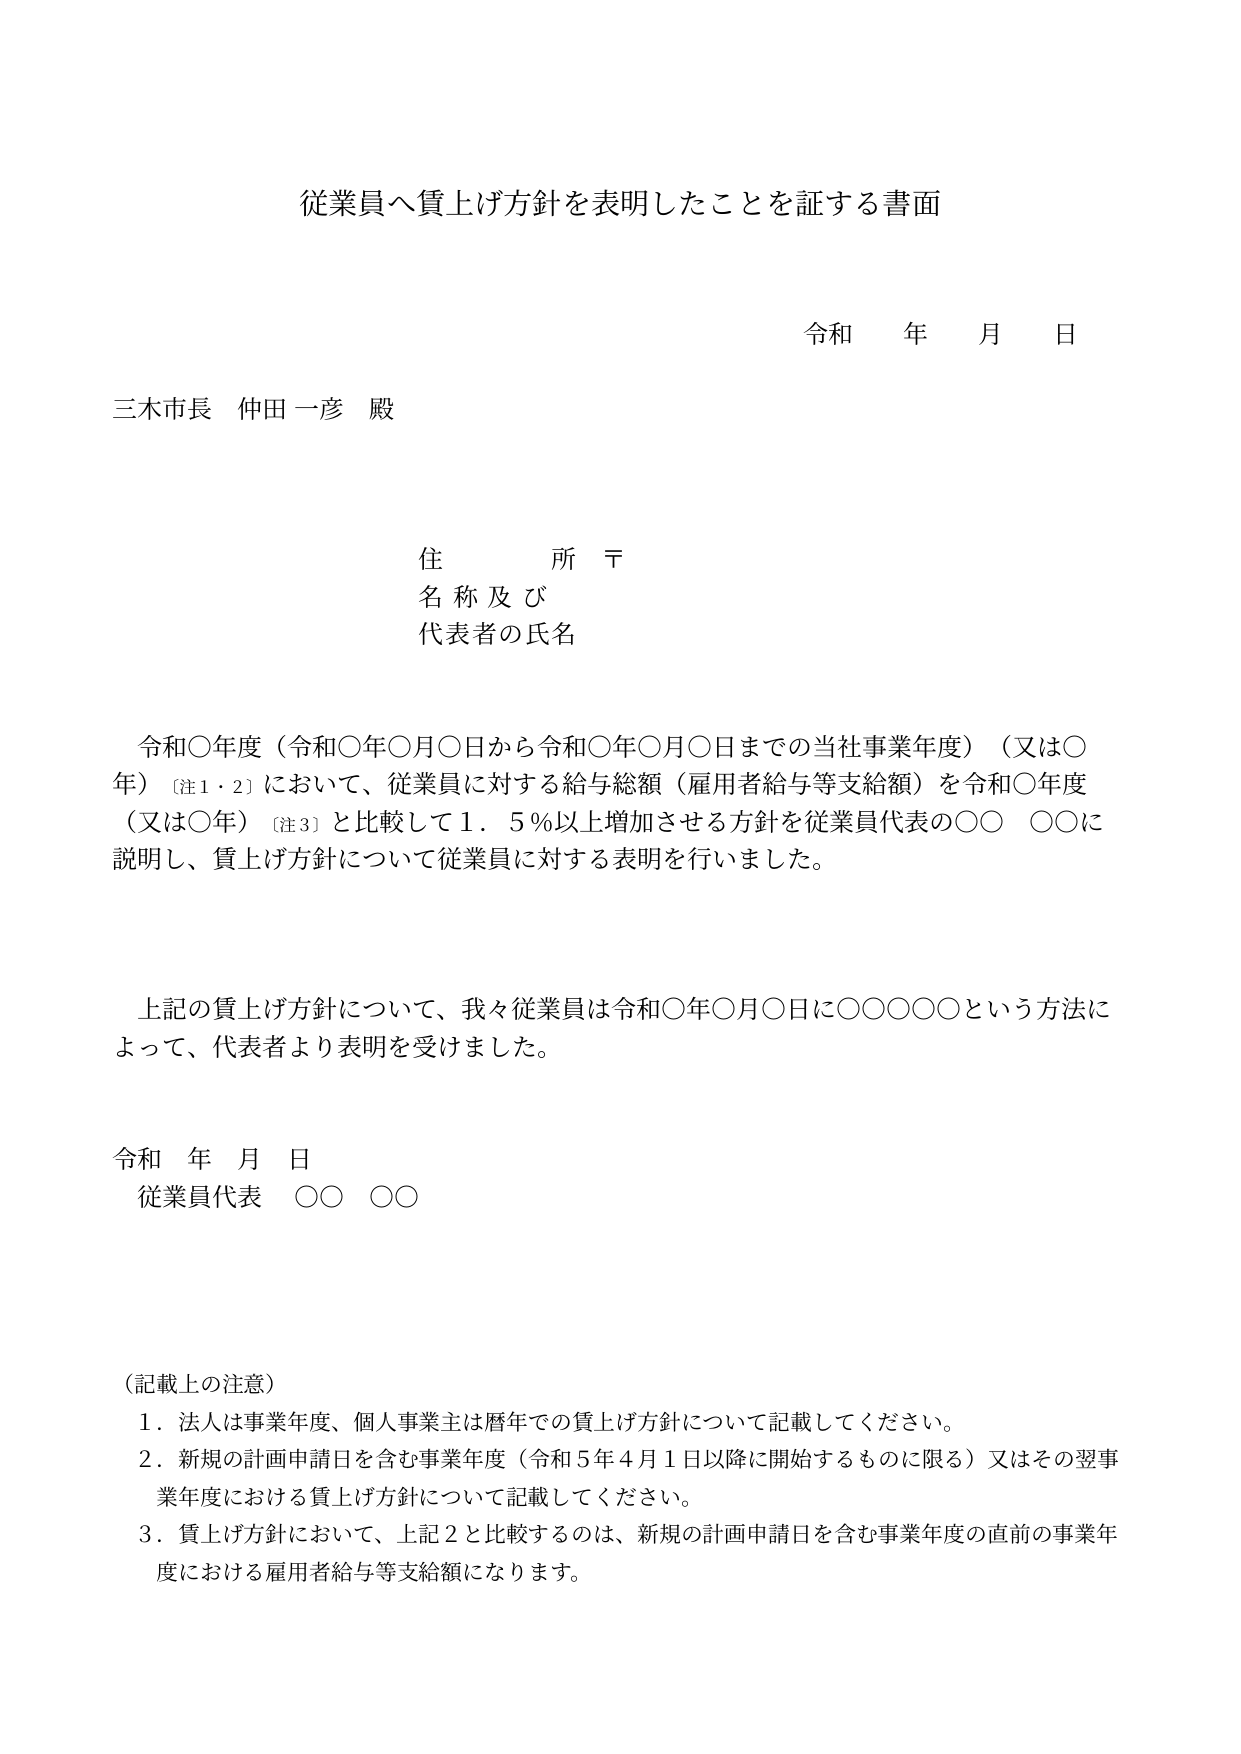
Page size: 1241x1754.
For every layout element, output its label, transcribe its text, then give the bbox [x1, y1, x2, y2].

text 令和 年 月 日 [112, 1139, 1128, 1177]
text 令和○年度（令和○年○月○日から令和○年○月○日までの当社事業年度）（又は○年）〔注１・２〕において、従業員に対する給与総額（雇用者給与等支給額）を令和○年度（又は○年）〔注３〕と比較して１．５％以上増加させる方針を従業員代表の○○ ○○に説明し、賃上げ方針について従業員に対する表明を行いました。 [112, 727, 1128, 877]
text 三木市長 仲田 一彦 殿 [112, 389, 1128, 427]
text 上記の賃上げ方針について、我々従業員は令和○年○月○日に○○○○○という方法によって、代表者より表明を受けました。 [112, 989, 1128, 1064]
text ２．新規の計画申請日を含む事業年度（令和５年４月１日以降に開始するものに限る）又はその翌事業年度における賃上げ方針について記載してください。 [134, 1439, 1128, 1514]
text １．法人は事業年度、個人事業主は暦年での賃上げ方針について記載してください。 [134, 1402, 1128, 1439]
text 従業員代表 ○○ ○○ [112, 1177, 1128, 1214]
text 代表者の氏名 [419, 614, 1128, 652]
text 住 所 〒 [419, 539, 1128, 577]
text 名称及び [419, 577, 1128, 614]
text （記載上の注意） [112, 1364, 1128, 1402]
text 従業員へ賃上げ方針を表明したことを証する書面 [112, 164, 1128, 239]
text ３．賃上げ方針において、上記２と比較するのは、新規の計画申請日を含む事業年度の直前の事業年度における雇用者給与等支給額になります。 [134, 1514, 1128, 1589]
text 令和 年 月 日 [769, 314, 1078, 352]
